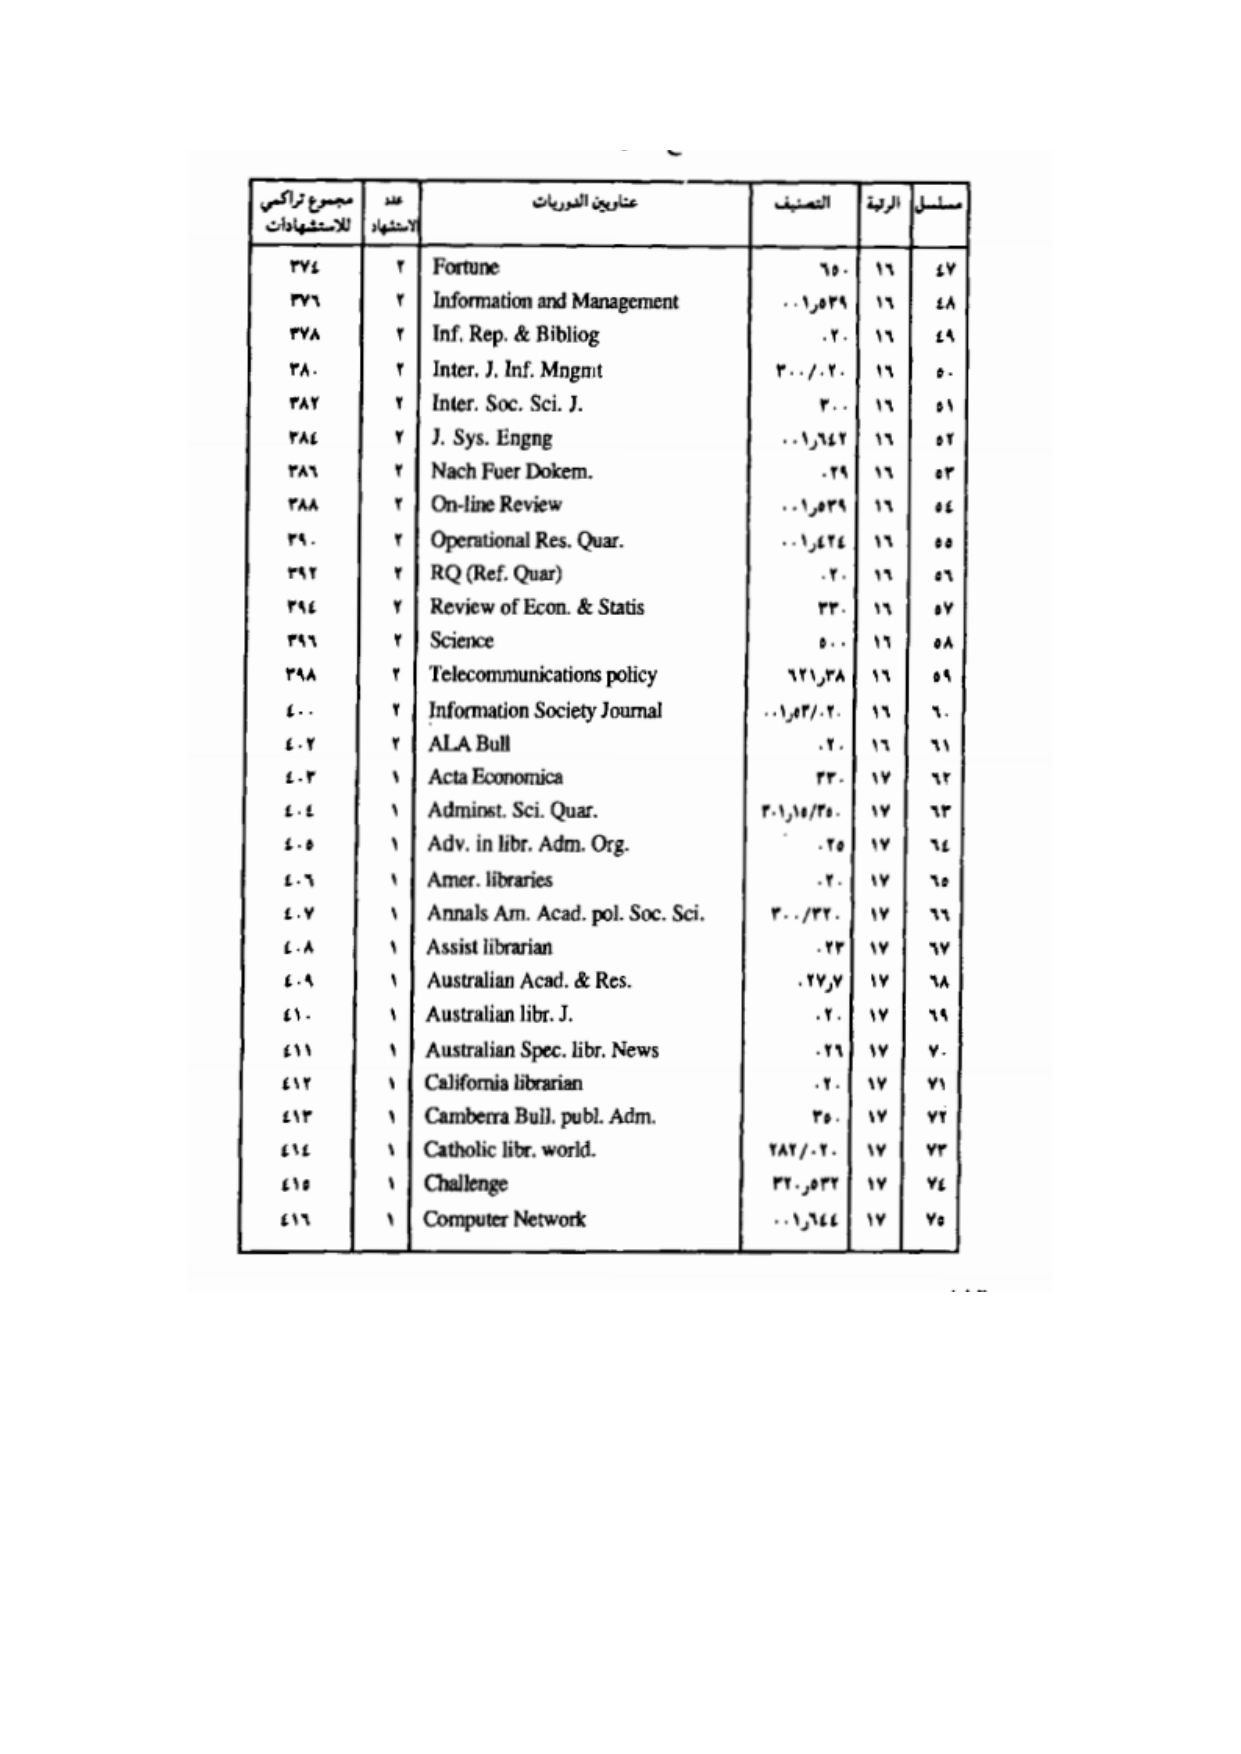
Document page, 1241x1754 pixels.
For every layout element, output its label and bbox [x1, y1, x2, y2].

picture [187, 150, 1053, 1292]
